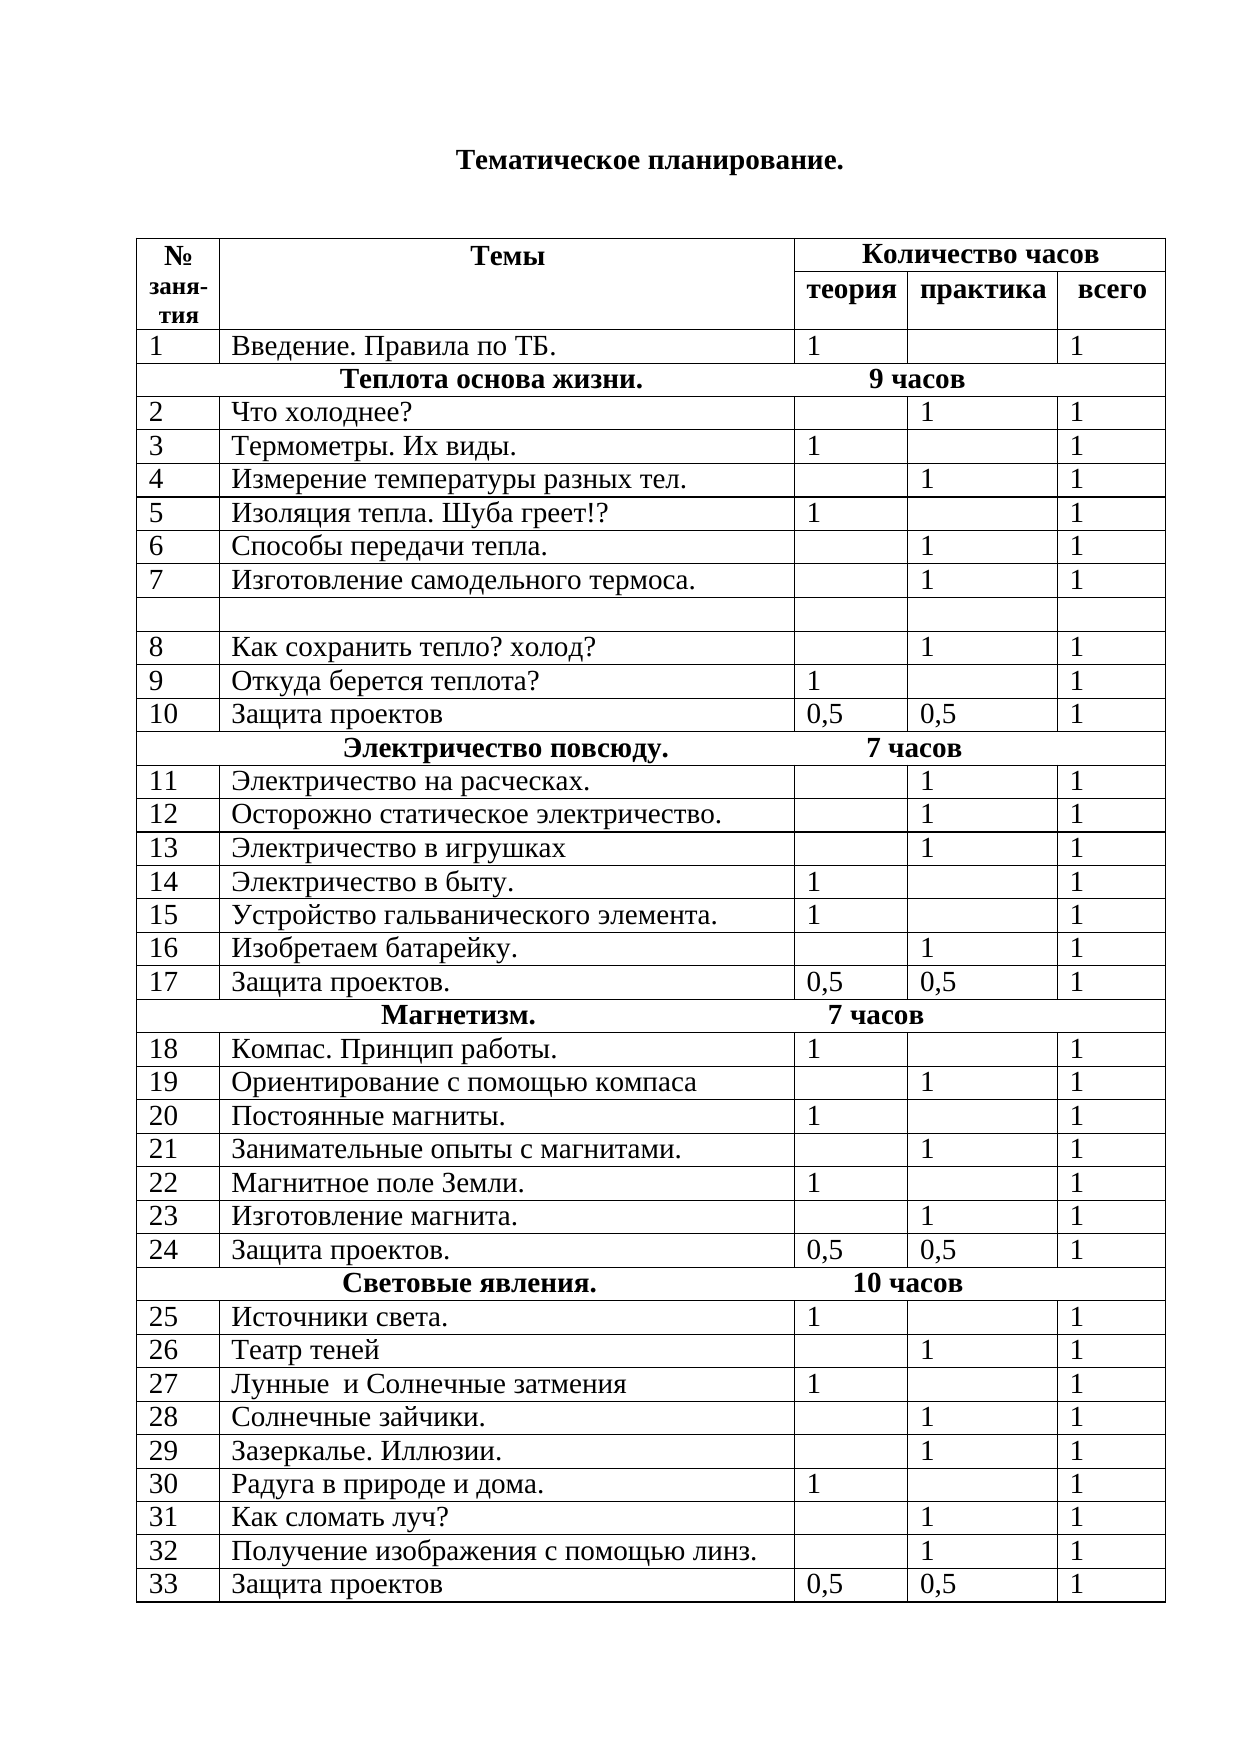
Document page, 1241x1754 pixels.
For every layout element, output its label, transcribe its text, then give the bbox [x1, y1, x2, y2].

table_cell Магнитное поле Земли. [220, 1167, 794, 1200]
table_cell 33 [137, 1569, 219, 1601]
table_cell 8 [137, 632, 219, 664]
table_cell 1 [1058, 430, 1165, 463]
table_cell 0,5 [908, 1234, 1057, 1267]
table_cell 28 [137, 1402, 219, 1434]
table_cell 3 [137, 430, 219, 463]
table_cell [908, 899, 1057, 932]
table_cell 1 [908, 1402, 1057, 1434]
table_cell 14 [137, 866, 219, 898]
table_cell всего [1058, 272, 1165, 329]
table_cell 17 [137, 966, 219, 999]
table_cell практика [908, 272, 1057, 329]
table_cell [1058, 598, 1165, 631]
table_cell Защита проектов. [220, 1234, 794, 1267]
table_cell 1 [908, 1335, 1057, 1367]
table_cell [908, 430, 1057, 463]
table_cell 10 [137, 699, 219, 731]
table_cell [795, 632, 907, 664]
table_cell 1 [137, 330, 219, 362]
table_cell Защита проектов [220, 699, 794, 731]
table_cell [137, 732, 219, 764]
table_cell Зазеркалье. Иллюзии. [220, 1435, 794, 1467]
table_cell Введение. Правила по ТБ. [220, 330, 794, 362]
table_cell 26 [137, 1335, 219, 1367]
table_cell 1 [1058, 1201, 1165, 1233]
table_cell 1 [1058, 498, 1165, 530]
table_cell 1 [795, 1033, 907, 1066]
table_cell Ориентирование с помощью компаса [220, 1067, 794, 1099]
table_cell 1 [1058, 833, 1165, 865]
table_cell [908, 866, 1057, 898]
table_cell 0,5 [908, 1569, 1057, 1601]
table_cell 1 [1058, 1535, 1165, 1568]
table_cell Защита проектов. [220, 966, 794, 999]
table_cell 1 [1058, 933, 1165, 965]
table_cell 6 [137, 531, 219, 563]
table_cell Что холоднее? [220, 397, 794, 429]
table_cell [795, 1402, 907, 1434]
table_cell 1 [1058, 966, 1165, 999]
table_cell 1 [908, 1067, 1057, 1099]
table_cell Получение изображения с помощью линз. [220, 1535, 794, 1568]
table_cell [1057, 1000, 1165, 1032]
table_cell [795, 933, 907, 965]
table_cell 1 [908, 531, 1057, 563]
table_cell Электричество повсюду. [219, 732, 794, 764]
table_cell 1 [1058, 699, 1165, 731]
table_cell 1 [1058, 766, 1165, 798]
table_cell 1 [1058, 1469, 1165, 1501]
table_cell 0,5 [908, 699, 1057, 731]
table_cell Театр теней [220, 1335, 794, 1367]
table_cell 9 часов [794, 364, 1057, 396]
table_cell 1 [1058, 1067, 1165, 1099]
table_cell 1 [908, 1535, 1057, 1568]
table_cell 1 [795, 430, 907, 463]
table_cell Лунные и Солнечные затмения [220, 1368, 794, 1401]
table_cell 1 [795, 1469, 907, 1501]
table_cell [908, 1368, 1057, 1401]
table_cell 21 [137, 1134, 219, 1166]
table_cell 1 [908, 397, 1057, 429]
table_cell 1 [1058, 564, 1165, 597]
table_cell Радуга в природе и дома. [220, 1469, 794, 1501]
table_cell [795, 1335, 907, 1367]
table_cell 5 [137, 498, 219, 530]
table_cell [908, 498, 1057, 530]
table_cell Изготовление магнита. [220, 1201, 794, 1233]
table_cell [795, 766, 907, 798]
table_cell 1 [908, 1435, 1057, 1467]
table_cell 1 [908, 1134, 1057, 1166]
table_cell Компас. Принцип работы. [220, 1033, 794, 1066]
table_cell 1 [1058, 1234, 1165, 1267]
table_cell 10 часов [794, 1268, 1057, 1300]
table_cell Электричество в игрушках [220, 833, 794, 865]
table_cell [137, 1268, 219, 1300]
table_cell Изобретаем батарейку. [220, 933, 794, 965]
table_cell теория [795, 272, 907, 329]
table_cell [795, 397, 907, 429]
table_cell 1 [795, 1301, 907, 1333]
table_cell 30 [137, 1469, 219, 1501]
table_cell Изготовление самодельного термоса. [220, 564, 794, 597]
table_cell Постоянные магниты. [220, 1100, 794, 1133]
table_cell [908, 598, 1057, 631]
table_cell 1 [1058, 1569, 1165, 1601]
table_cell [1057, 364, 1165, 396]
table_header № заня- тия [137, 239, 219, 329]
table_cell 27 [137, 1368, 219, 1401]
table_cell 1 [795, 665, 907, 697]
table_cell 1 [1058, 1368, 1165, 1401]
table_cell Световые явления. [219, 1268, 794, 1300]
table_cell [795, 598, 907, 631]
table_cell 0,5 [795, 699, 907, 731]
table_cell 12 [137, 799, 219, 831]
table_cell [795, 1535, 907, 1568]
table_cell 23 [137, 1201, 219, 1233]
table_cell Устройство гальванического элемента. [220, 899, 794, 932]
table_cell Измерение температуры разных тел. [220, 464, 794, 496]
table_header Темы [220, 239, 794, 329]
table_cell [795, 531, 907, 563]
table_cell [795, 1435, 907, 1467]
table_cell 13 [137, 833, 219, 865]
table_cell 1 [908, 1201, 1057, 1233]
table_cell Способы передачи тепла. [220, 531, 794, 563]
table_cell Как сломать луч? [220, 1502, 794, 1534]
table_cell 1 [1058, 531, 1165, 563]
table_cell [137, 598, 219, 631]
table_cell 18 [137, 1033, 219, 1066]
table_cell 2 [137, 397, 219, 429]
table_cell [908, 1167, 1057, 1200]
table_cell Магнетизм. [219, 1000, 794, 1032]
table_cell 1 [1058, 1335, 1165, 1367]
table_cell [795, 833, 907, 865]
table_header Количество часов [795, 239, 1165, 271]
table_cell [908, 1033, 1057, 1066]
table_cell 24 [137, 1234, 219, 1267]
table_cell 7 часов [794, 732, 1057, 764]
table_cell Электричество на расческах. [220, 766, 794, 798]
table_cell 0,5 [795, 966, 907, 999]
table_cell Как сохранить тепло? холод? [220, 632, 794, 664]
table_cell 9 [137, 665, 219, 697]
table_cell 1 [908, 632, 1057, 664]
table_cell 29 [137, 1435, 219, 1467]
table_cell Осторожно статическое электричество. [220, 799, 794, 831]
table_cell 1 [1058, 1402, 1165, 1434]
table_cell [1057, 1268, 1165, 1300]
table_cell [908, 1469, 1057, 1501]
table_cell Термометры. Их виды. [220, 430, 794, 463]
table_cell Теплота основа жизни. [219, 364, 794, 396]
table_cell 1 [1058, 464, 1165, 496]
table_cell Занимательные опыты с магнитами. [220, 1134, 794, 1166]
table_cell 1 [908, 564, 1057, 597]
table_cell [795, 1201, 907, 1233]
table_cell 0,5 [908, 966, 1057, 999]
table_cell [795, 464, 907, 496]
table_cell 1 [1058, 1100, 1165, 1133]
table_cell [220, 598, 794, 631]
table_cell [1057, 732, 1165, 764]
table_cell 1 [1058, 397, 1165, 429]
table_cell 1 [908, 766, 1057, 798]
table_cell 32 [137, 1535, 219, 1568]
table_cell 1 [1058, 330, 1165, 362]
table_cell 25 [137, 1301, 219, 1333]
table_cell [795, 1134, 907, 1166]
table_cell 4 [137, 464, 219, 496]
table_cell 1 [908, 933, 1057, 965]
table_cell Откуда берется теплота? [220, 665, 794, 697]
table_cell 1 [1058, 1167, 1165, 1200]
table_cell 1 [1058, 799, 1165, 831]
table_cell [908, 1100, 1057, 1133]
table_cell 7 часов [794, 1000, 1057, 1032]
table_cell [795, 799, 907, 831]
table_cell 1 [1058, 1033, 1165, 1066]
table_cell [795, 1067, 907, 1099]
table_cell 1 [795, 498, 907, 530]
table_cell 19 [137, 1067, 219, 1099]
table_cell 1 [795, 866, 907, 898]
table_cell 1 [795, 899, 907, 932]
table_cell 1 [795, 1100, 907, 1133]
table_cell 1 [908, 799, 1057, 831]
table_cell Солнечные зайчики. [220, 1402, 794, 1434]
table_cell 7 [137, 564, 219, 597]
table_cell [908, 330, 1057, 362]
table_cell 1 [1058, 1502, 1165, 1534]
table_cell 1 [908, 1502, 1057, 1534]
table_cell 1 [908, 464, 1057, 496]
table_cell 1 [1058, 632, 1165, 664]
table_cell 1 [1058, 1134, 1165, 1166]
table_cell [137, 364, 219, 396]
table_cell 31 [137, 1502, 219, 1534]
table_cell 1 [795, 330, 907, 362]
table_cell 1 [1058, 866, 1165, 898]
table_cell [795, 564, 907, 597]
table_cell 15 [137, 899, 219, 932]
table_cell Электричество в быту. [220, 866, 794, 898]
table_cell Источники света. [220, 1301, 794, 1333]
table_cell 16 [137, 933, 219, 965]
table_cell [908, 1301, 1057, 1333]
table_cell [137, 1000, 219, 1032]
table_cell 1 [1058, 1435, 1165, 1467]
table_cell 0,5 [795, 1234, 907, 1267]
table_cell 22 [137, 1167, 219, 1200]
table_cell 1 [1058, 665, 1165, 697]
table_cell Защита проектов [220, 1569, 794, 1601]
table_cell [908, 665, 1057, 697]
table_cell 1 [795, 1368, 907, 1401]
table_cell 11 [137, 766, 219, 798]
table_cell 1 [1058, 899, 1165, 932]
text Тематическое планирование. [125, 142, 1175, 176]
table_cell Изоляция тепла. Шуба греет!? [220, 498, 794, 530]
table_cell 1 [795, 1167, 907, 1200]
table_cell 0,5 [795, 1569, 907, 1601]
table_cell [795, 1502, 907, 1534]
table_cell 1 [908, 833, 1057, 865]
table_cell 20 [137, 1100, 219, 1133]
table_cell 1 [1058, 1301, 1165, 1333]
